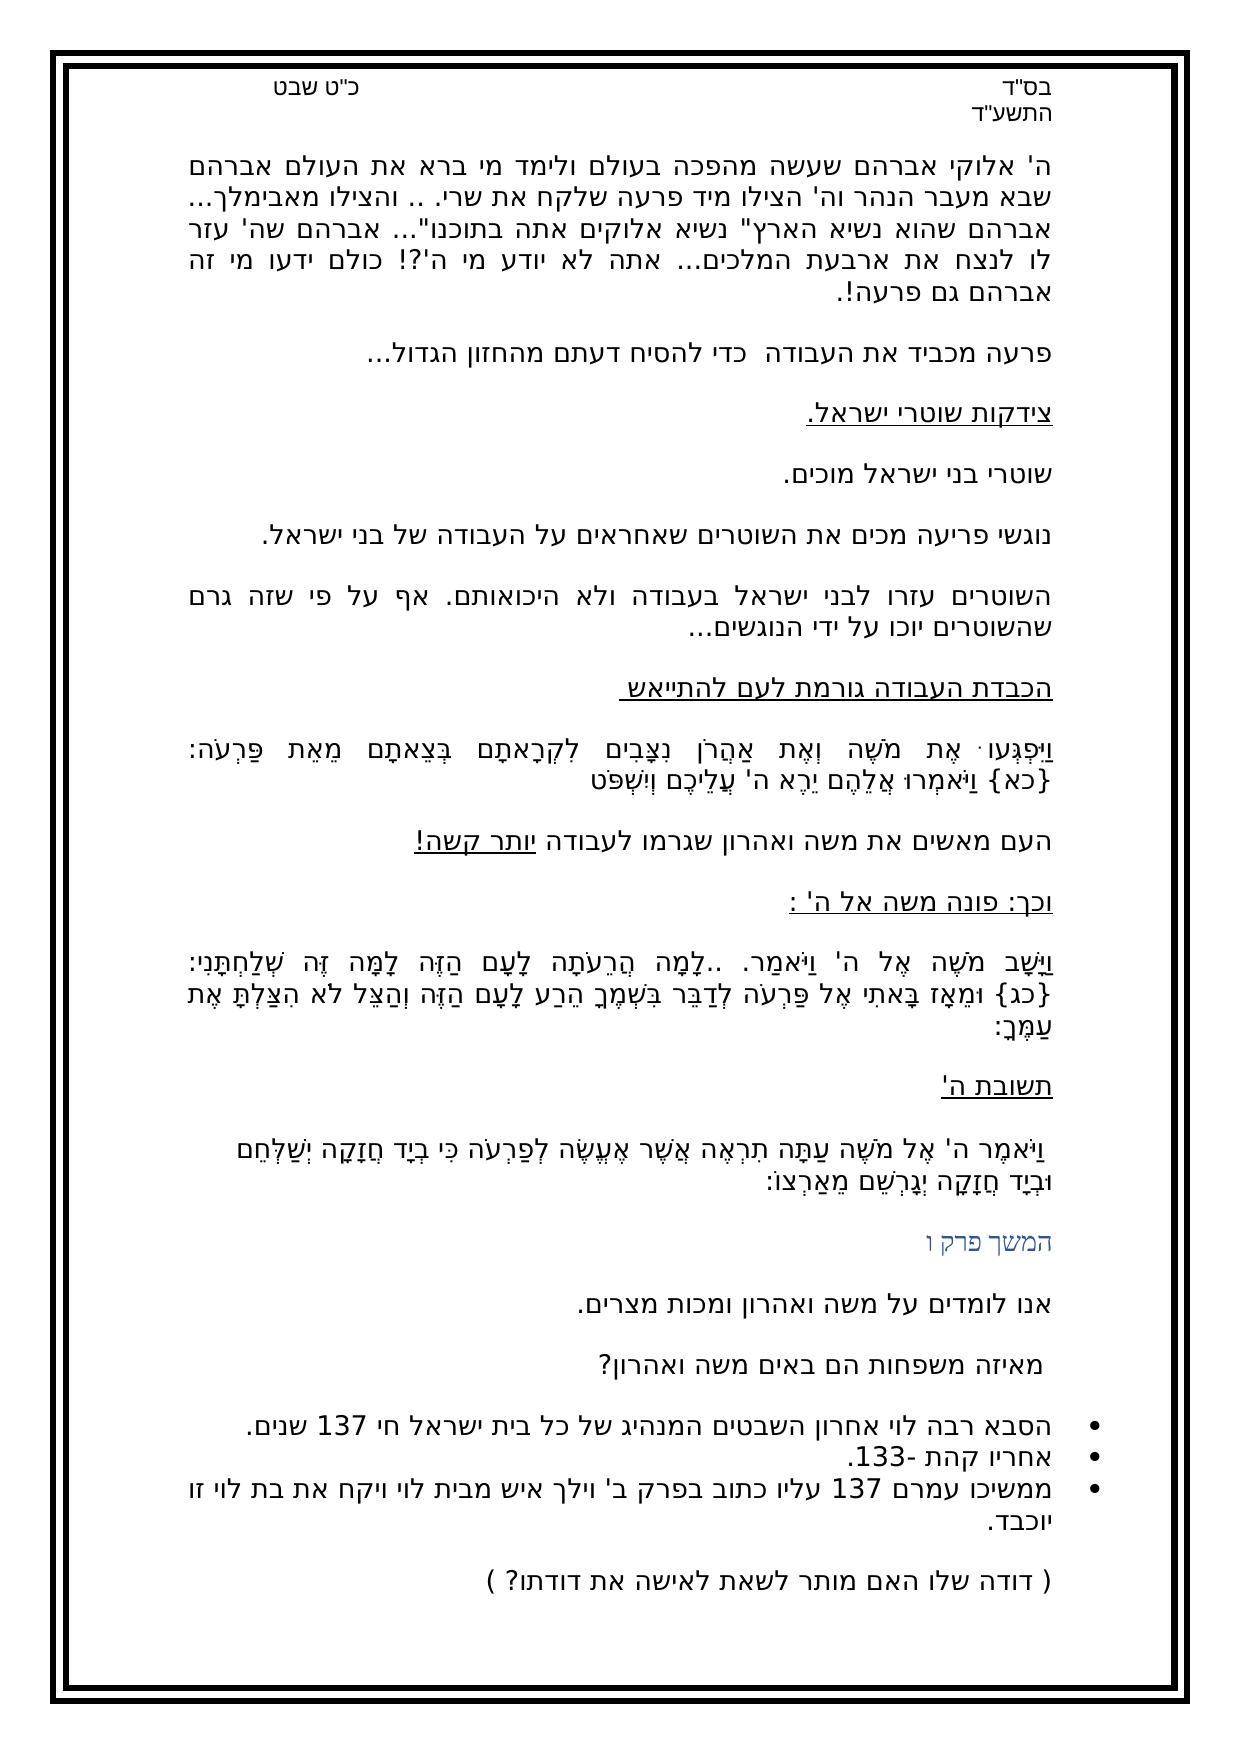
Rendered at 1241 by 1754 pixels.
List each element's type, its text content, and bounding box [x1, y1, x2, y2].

text נוגשי פריעה מכים את השוטרים שאחראים על העבודה של בני ישראל. [187, 519, 1053, 551]
text ה' אלוקי אברהם שעשה מהפכה בעולם ולימד מי ברא את העולם אברהם שבא מעבר הנהר וה' הצילו מיד פרעה שלקח את שרי. .. והצילו מאבימלך... אברהם שהוא נשיא הארץ" נשיא אלוקים אתה בתוכנו"... אברהם שה' עזר לו לנצח את ארבעת המלכים... אתה לא יודע מי ה'?! כולם ידעו מי זה אברהם גם פרעה!. [187, 150, 1053, 308]
text צידקות שוטרי ישראל. [187, 398, 1053, 429]
text פרעה מכביד את העבודה כדי להסיח דעתם מהחזון הגדול... [187, 337, 1053, 368]
list ממשיכו עמרם 137 עליו כתוב בפרק ב' וילך איש מבית לוי ויקח את בת לוי זו יוכבד. [187, 1473, 1090, 1536]
list אחריו קהת -133. [187, 1442, 1090, 1473]
text הכבדת העבודה גורמת לעם להתייאש [187, 672, 1053, 704]
text שוטרי בני ישראל מוכים. [187, 458, 1053, 490]
text וכך: פונה משה אל ה' : [187, 886, 1053, 917]
text ( דודה שלו האם מותר לשאת לאישה את דודתו? ) [187, 1566, 1053, 1597]
text וַיָּשָׁב מֹשֶׁה אֶל ה' וַיֹּאמַר. ..לָמָה הֲרֵעֹתָה לָעָם הַזֶּה לָמָּה זֶּה שְׁלַחְתָּנִי: {כג} וּמֵאָז בָּאתִי אֶל פַּרְעֹה לְדַבֵּר בִּשְׁמֶךָ הֵרַע לָעָם הַזֶּה וְהַצֵּל לֹא הִצַּלְתָּ אֶת עַמֶּךָ: [187, 947, 1053, 1041]
text מאיזה משפחות הם באים משה ואהרון? [187, 1349, 1053, 1381]
text וַיִּפְגְּעוּ אֶת מֹשֶׁה וְאֶת אַהֲרֹן נִצָּבִים לִקְרָאתָם בְּצֵאתָם מֵאֵת פַּרְעֹה: {כא} וַיֹּאמְרוּ אֲלֵהֶם יֵרֶא ה' עֲלֵיכֶם וְיִשְׁפֹּט [187, 733, 1053, 796]
text תשובת ה' וַיֹּאמֶר ה' אֶל מֹשֶׁה עַתָּה תִרְאֶה אֲשֶׁר אֶעֱשֶׂה לְפַרְעֹה כִּי בְיָד חֲזָקָה יְשַׁלְּחֵם וּבְיָד חֲזָקָה יְגָרְשֵׁם מֵאַרְצוֹ: [187, 1071, 1053, 1197]
text העם מאשים את משה ואהרון שגרמו לעבודה יותר קשה! [187, 825, 1053, 857]
list הסבא רבה לוי אחרון השבטים המנהיג של כל בית ישראל חי 137 שנים. [187, 1410, 1090, 1442]
text השוטרים עזרו לבני ישראל בעבודה ולא היכואותם. אף על פי שזה גרם שהשוטרים יוכו על ידי הנוגשים... [187, 580, 1053, 643]
subtitle המשך פרק ו [187, 1226, 1053, 1257]
text אנו לומדים על משה ואהרון ומכות מצרים. [187, 1289, 1053, 1320]
